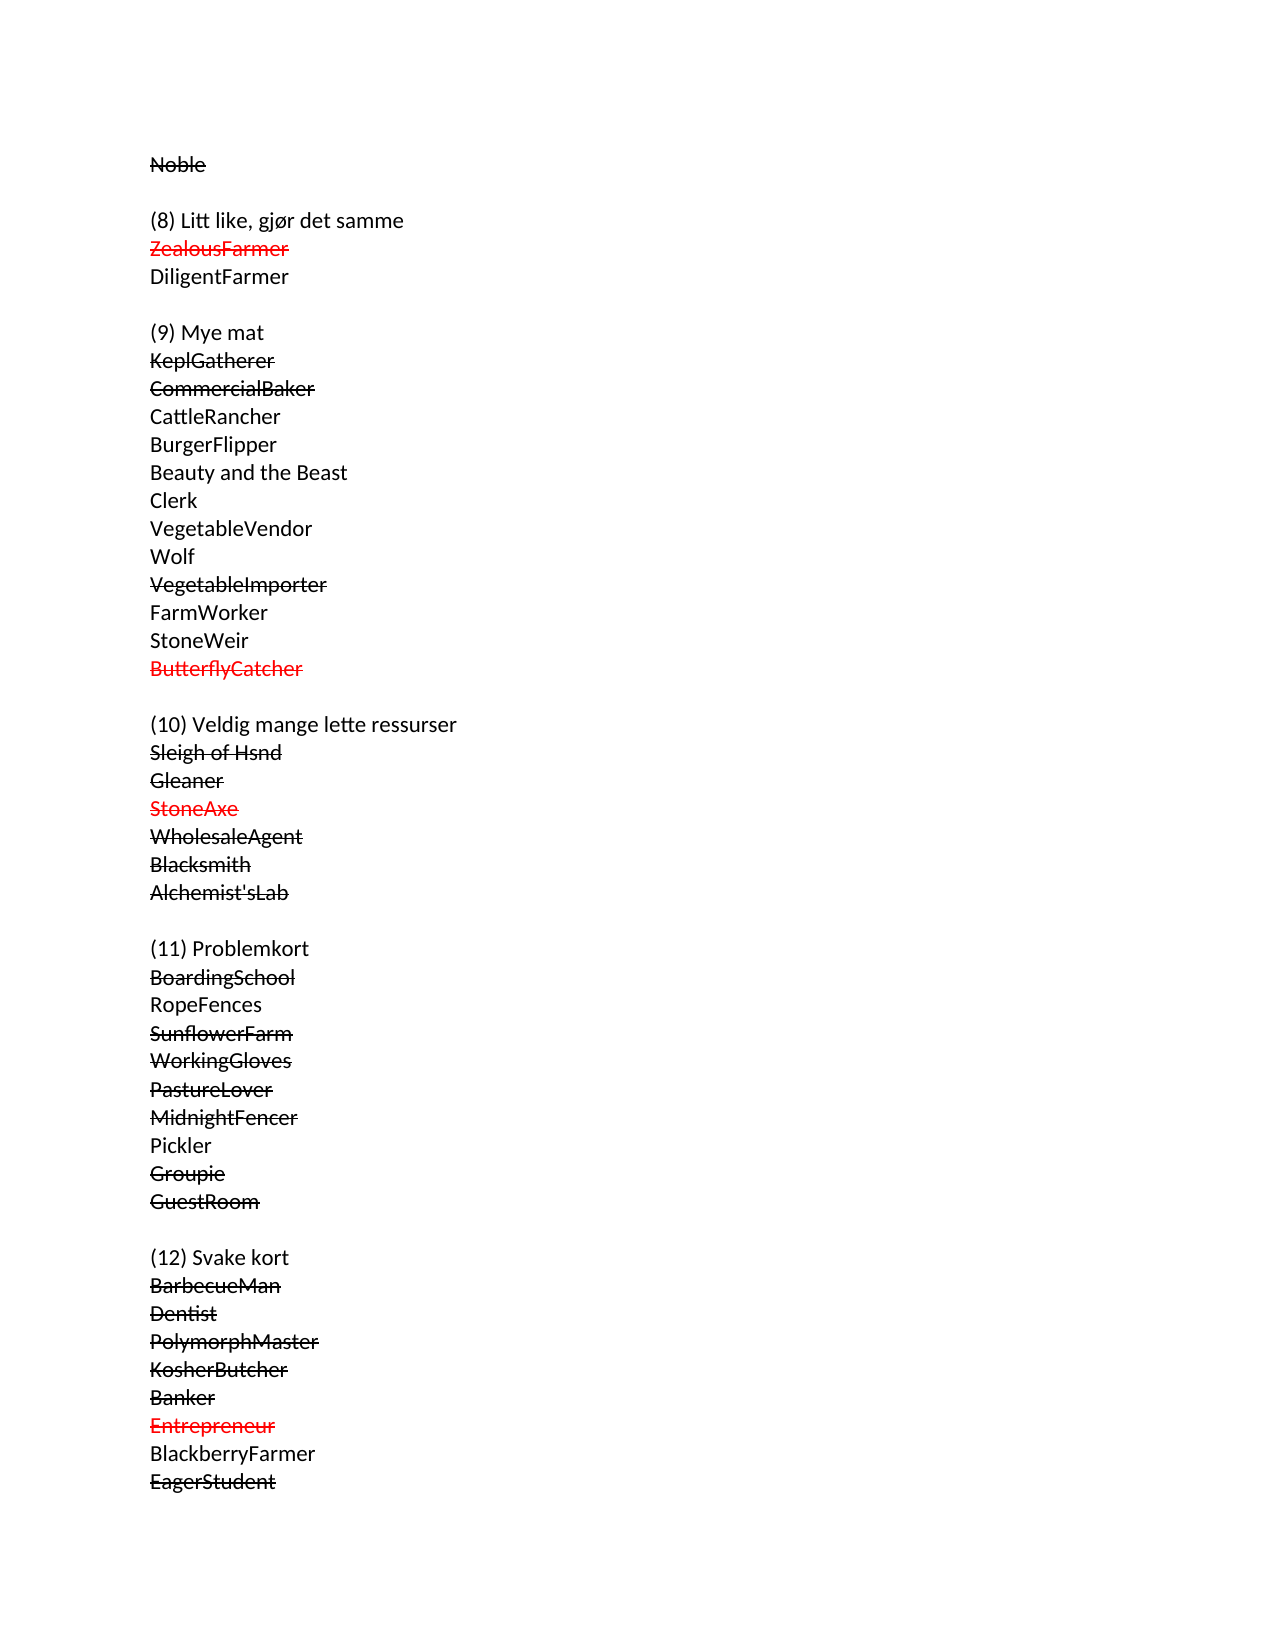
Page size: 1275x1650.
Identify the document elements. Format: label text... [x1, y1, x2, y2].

text (8) Litt like, gjør det samme [150, 206, 1125, 234]
text BoardingSchool [150, 963, 1125, 991]
text CommercialBaker [150, 374, 1125, 402]
text Beauty and the Beast [150, 458, 1125, 486]
text Groupie [150, 1159, 1125, 1187]
text Banker [150, 1383, 1125, 1411]
text ButterflyCatcher [150, 654, 1125, 682]
text Wolf [150, 542, 1125, 570]
text CattleRancher [150, 402, 1125, 430]
text Gleaner [150, 766, 1125, 794]
text (11) Problemkort [150, 934, 1125, 963]
text ZealousFarmer [150, 234, 1125, 262]
text RopeFences [150, 991, 1125, 1019]
text Alchemist'sLab [150, 878, 1125, 907]
text Blacksmith [150, 851, 1125, 878]
text FarmWorker [150, 598, 1125, 626]
text BlackberryFarmer [150, 1439, 1125, 1467]
text EagerStudent [150, 1467, 1125, 1495]
text Noble [150, 150, 1125, 178]
text DiligentFarmer [150, 262, 1125, 290]
text KeplGatherer [150, 346, 1125, 374]
text (10) Veldig mange lette ressurser [150, 710, 1125, 738]
text KosherButcher [150, 1355, 1125, 1383]
text BarbecueMan [150, 1271, 1125, 1299]
text (9) Mye mat [150, 318, 1125, 346]
text StoneWeir [150, 626, 1125, 654]
text VegetableImporter [150, 570, 1125, 598]
text GuestRoom [150, 1187, 1125, 1215]
text VegetableVendor [150, 514, 1125, 542]
text SunflowerFarm [150, 1019, 1125, 1047]
text StoneAxe [150, 794, 1125, 822]
text WholesaleAgent [150, 822, 1125, 851]
text MidnightFencer [150, 1103, 1125, 1131]
text WorkingGloves [150, 1047, 1125, 1075]
text PolymorphMaster [150, 1327, 1125, 1355]
text (12) Svake kort [150, 1243, 1125, 1271]
text Sleigh of Hsnd [150, 738, 1125, 766]
text Dentist [150, 1299, 1125, 1327]
text Pickler [150, 1131, 1125, 1159]
text Entrepreneur [150, 1411, 1125, 1439]
text BurgerFlipper [150, 430, 1125, 458]
text Clerk [150, 486, 1125, 514]
text PastureLover [150, 1075, 1125, 1103]
